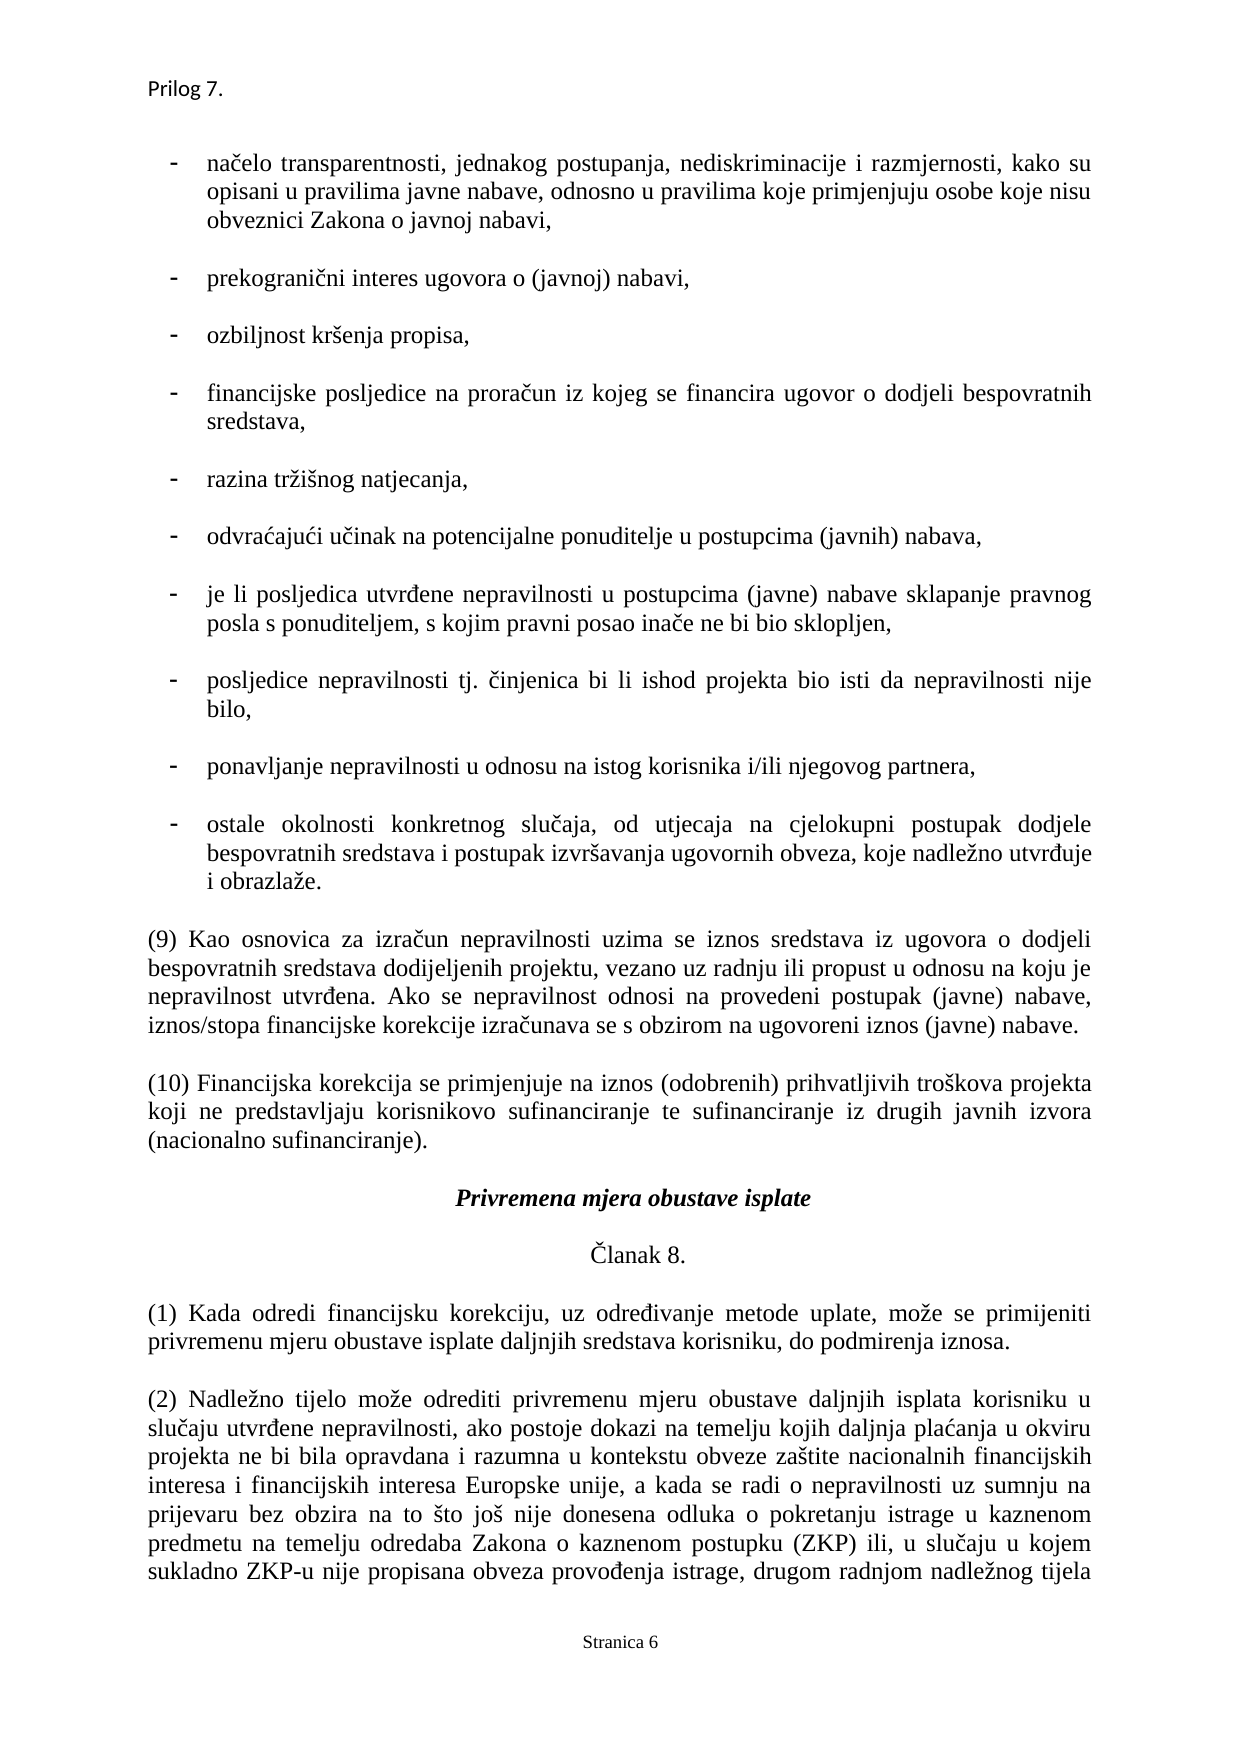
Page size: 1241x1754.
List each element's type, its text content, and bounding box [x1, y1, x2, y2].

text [148, 1384, 1093, 1585]
list je li posljedica utvrđene nepravilnosti u postupcima (javne) nabave sklapanje pravnog posla s ponuditeljem, s kojim pravni posao inače ne bi bio sklopljen, [169, 579, 1093, 636]
list prekogranični interes ugovora o (javnoj) nabavi, [169, 263, 1093, 291]
list ostale okolnosti konkretnog slučaja, od utjecaja na cjelokupni postupak dodjele bespovratnih sredstava i postupak izvršavanja ugovornih obveza, koje nadležno utvrđuje i obrazlaže. [169, 809, 1093, 895]
text Članak 8. [590, 1240, 1093, 1269]
text (10) Financijska korekcija se primjenjuje na iznos (odobrenih) prihvatljivih troškova projekta koji ne predstavljaju korisnikovo sufinanciranje te sufinanciranje iz drugih javnih izvora (nacionalno sufinanciranje). [148, 1068, 1093, 1154]
list razina tržišnog natjecanja, [169, 464, 1093, 493]
text Privremena mjera obustave isplate [369, 1183, 1093, 1211]
list ozbiljnost kršenja propisa, [169, 320, 1093, 349]
text (1) Kada odredi financijsku korekciju, uz određivanje metode uplate, može se primijeniti privremenu mjeru obustave isplate daljnjih sredstava korisniku, do podmirenja iznosa. [148, 1298, 1093, 1355]
list odvraćajući učinak na potencijalne ponuditelje u postupcima (javnih) nabava, [169, 521, 1093, 550]
list načelo transparentnosti, jednakog postupanja, nediskriminacije i razmjernosti, kako su opisani u pravilima javne nabave, odnosno u pravilima koje primjenjuju osobe koje nisu obveznici Zakona o javnoj nabavi, [169, 148, 1093, 234]
list posljedice nepravilnosti tj. činjenica bi li ishod projekta bio isti da nepravilnosti nije bilo, [169, 665, 1093, 723]
text (9) Kao osnovica za izračun nepravilnosti uzima se iznos sredstava iz ugovora o dodjeli bespovratnih sredstava dodijeljenih projektu, vezano uz radnju ili propust u odnosu na koju je nepravilnost utvrđena. Ako se nepravilnost odnosi na provedeni postupak (javne) nabave, iznos/stopa financijske korekcije izračunava se s obzirom na ugovoreni iznos (javne) nabave. [148, 924, 1093, 1039]
list ponavljanje nepravilnosti u odnosu na istog korisnika i/ili njegovog partnera, [169, 751, 1093, 780]
list financijske posljedice na proračun iz kojeg se financira ugovor o dodjeli bespovratnih sredstava, [169, 378, 1093, 435]
